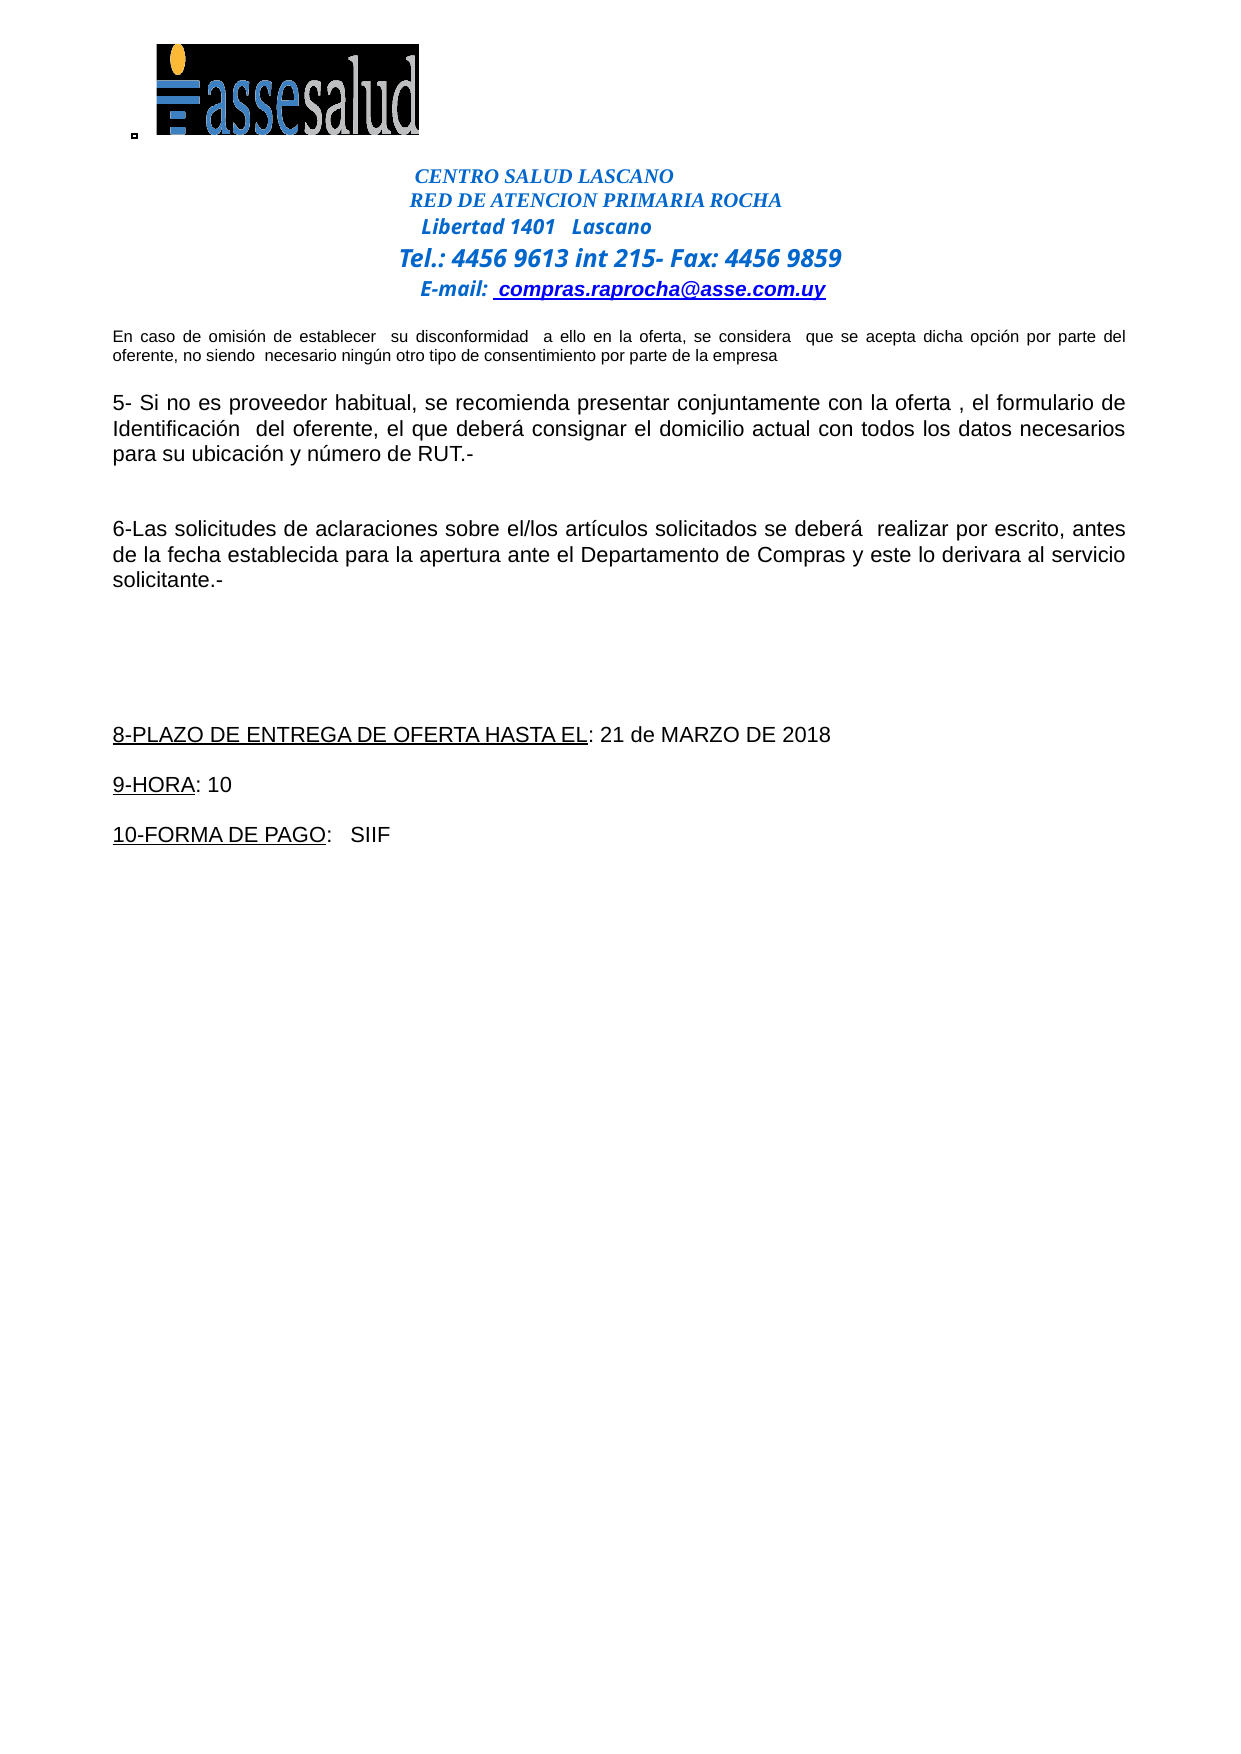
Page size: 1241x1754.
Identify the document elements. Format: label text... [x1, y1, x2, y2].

text 9-HORA: 10 [112, 772, 1128, 797]
text En caso de omisión de establecer su disconformidad a ello en la oferta, se considera que se acepta dicha opción por parte del oferente, no siendo necesario ningún otro tipo de consentimiento por parte de la empresa [112, 327, 1128, 365]
text 8-PLAZO DE ENTREGA DE OFERTA HASTA EL: 21 de MARZO DE 2018 [112, 722, 1128, 747]
text 10-FORMA DE PAGO: SIIF [112, 822, 1128, 848]
text 6-Las solicitudes de aclaraciones sobre el/los artículos solicitados se deberá realizar por escrito, antes de la fecha establecida para la apertura ante el Departamento de Compras y este lo derivara al servicio solicitante.- [112, 516, 1128, 592]
text 5- Si no es proveedor habitual, se recomienda presentar conjuntamente con la oferta , el formulario de Identificación del oferente, el que deberá consignar el domicilio actual con todos los datos necesarios para su ubicación y número de RUT.- [112, 390, 1128, 466]
